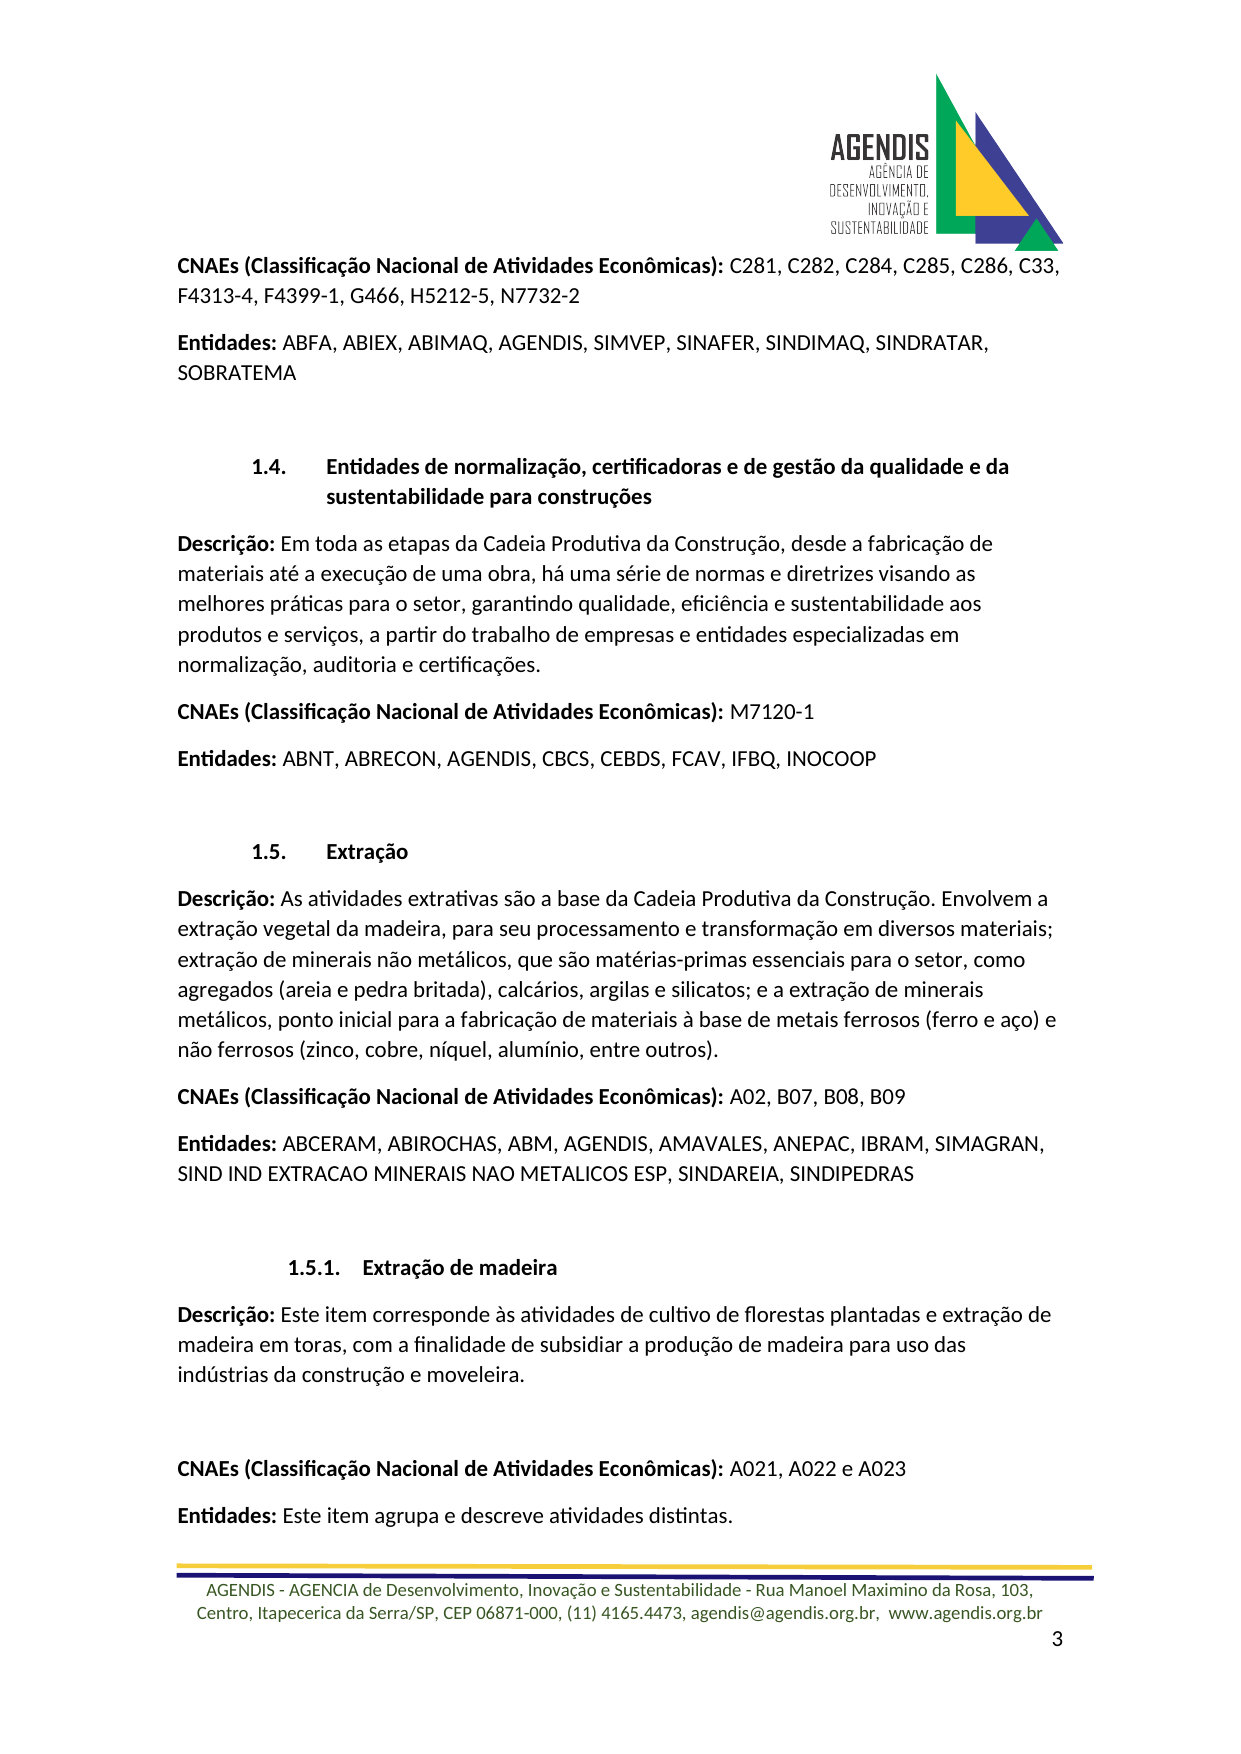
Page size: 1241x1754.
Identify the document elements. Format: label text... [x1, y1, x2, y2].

text CNAEs (Classificação Nacional de Atividades Econômicas): M7120-1 [177, 697, 1063, 725]
text Descrição: As atividades extrativas são a base da Cadeia Produtiva da Construção. Envolvem a extração vegetal da madeira, para seu processamento e transformação em diversos materiais; extração de minerais não metálicos, que são matérias-primas essenciais para o setor, como agregados (areia e pedra britada), calcários, argilas e silicatos; e a extração de minerais metálicos, ponto inicial para a fabricação de materiais à base de metais ferrosos (ferro e aço) e não ferrosos (zinco, cobre, níquel, alumínio, entre outros). [177, 884, 1063, 1063]
list Extração de madeira [287, 1253, 1063, 1281]
text Entidades: ABCERAM, ABIROCHAS, ABM, AGENDIS, AMAVALES, ANEPAC, IBRAM, SIMAGRAN, SIND IND EXTRACAO MINERAIS NAO METALICOS ESP, SINDAREIA, SINDIPEDRAS [177, 1129, 1063, 1187]
list Extração [251, 837, 1063, 865]
text Descrição: Em toda as etapas da Cadeia Produtiva da Construção, desde a fabricação de materiais até a execução de uma obra, há uma série de normas e diretrizes visando as melhores práticas para o setor, garantindo qualidade, eficiência e sustentabilidade aos produtos e serviços, a partir do trabalho de empresas e entidades especializadas em normalização, auditoria e certificações. [177, 529, 1063, 678]
text Entidades: Este item agrupa e descreve atividades distintas. [177, 1501, 1063, 1529]
text CNAEs (Classificação Nacional de Atividades Econômicas): A02, B07, B08, B09 [177, 1082, 1063, 1110]
text CNAEs (Classificação Nacional de Atividades Econômicas): C281, C282, C284, C285, C286, C33, F4313-4, F4399-1, G466, H5212-5, N7732-2 [177, 251, 1063, 309]
picture [830, 73, 1064, 251]
list Entidades de normalização, certificadoras e de gestão da qualidade e da sustentabilidade para construções [251, 452, 1063, 510]
text CNAEs (Classificação Nacional de Atividades Econômicas): A021, A022 e A023 [177, 1454, 1063, 1482]
text Descrição: Este item corresponde às atividades de cultivo de florestas plantadas e extração de madeira em toras, com a finalidade de subsidiar a produção de madeira para uso das indústrias da construção e moveleira. [177, 1300, 1063, 1388]
text Entidades: ABNT, ABRECON, AGENDIS, CBCS, CEBDS, FCAV, IFBQ, INOCOOP [177, 744, 1063, 772]
text Entidades: ABFA, ABIEX, ABIMAQ, AGENDIS, SIMVEP, SINAFER, SINDIMAQ, SINDRATAR, SOBRATEMA [177, 328, 1063, 386]
